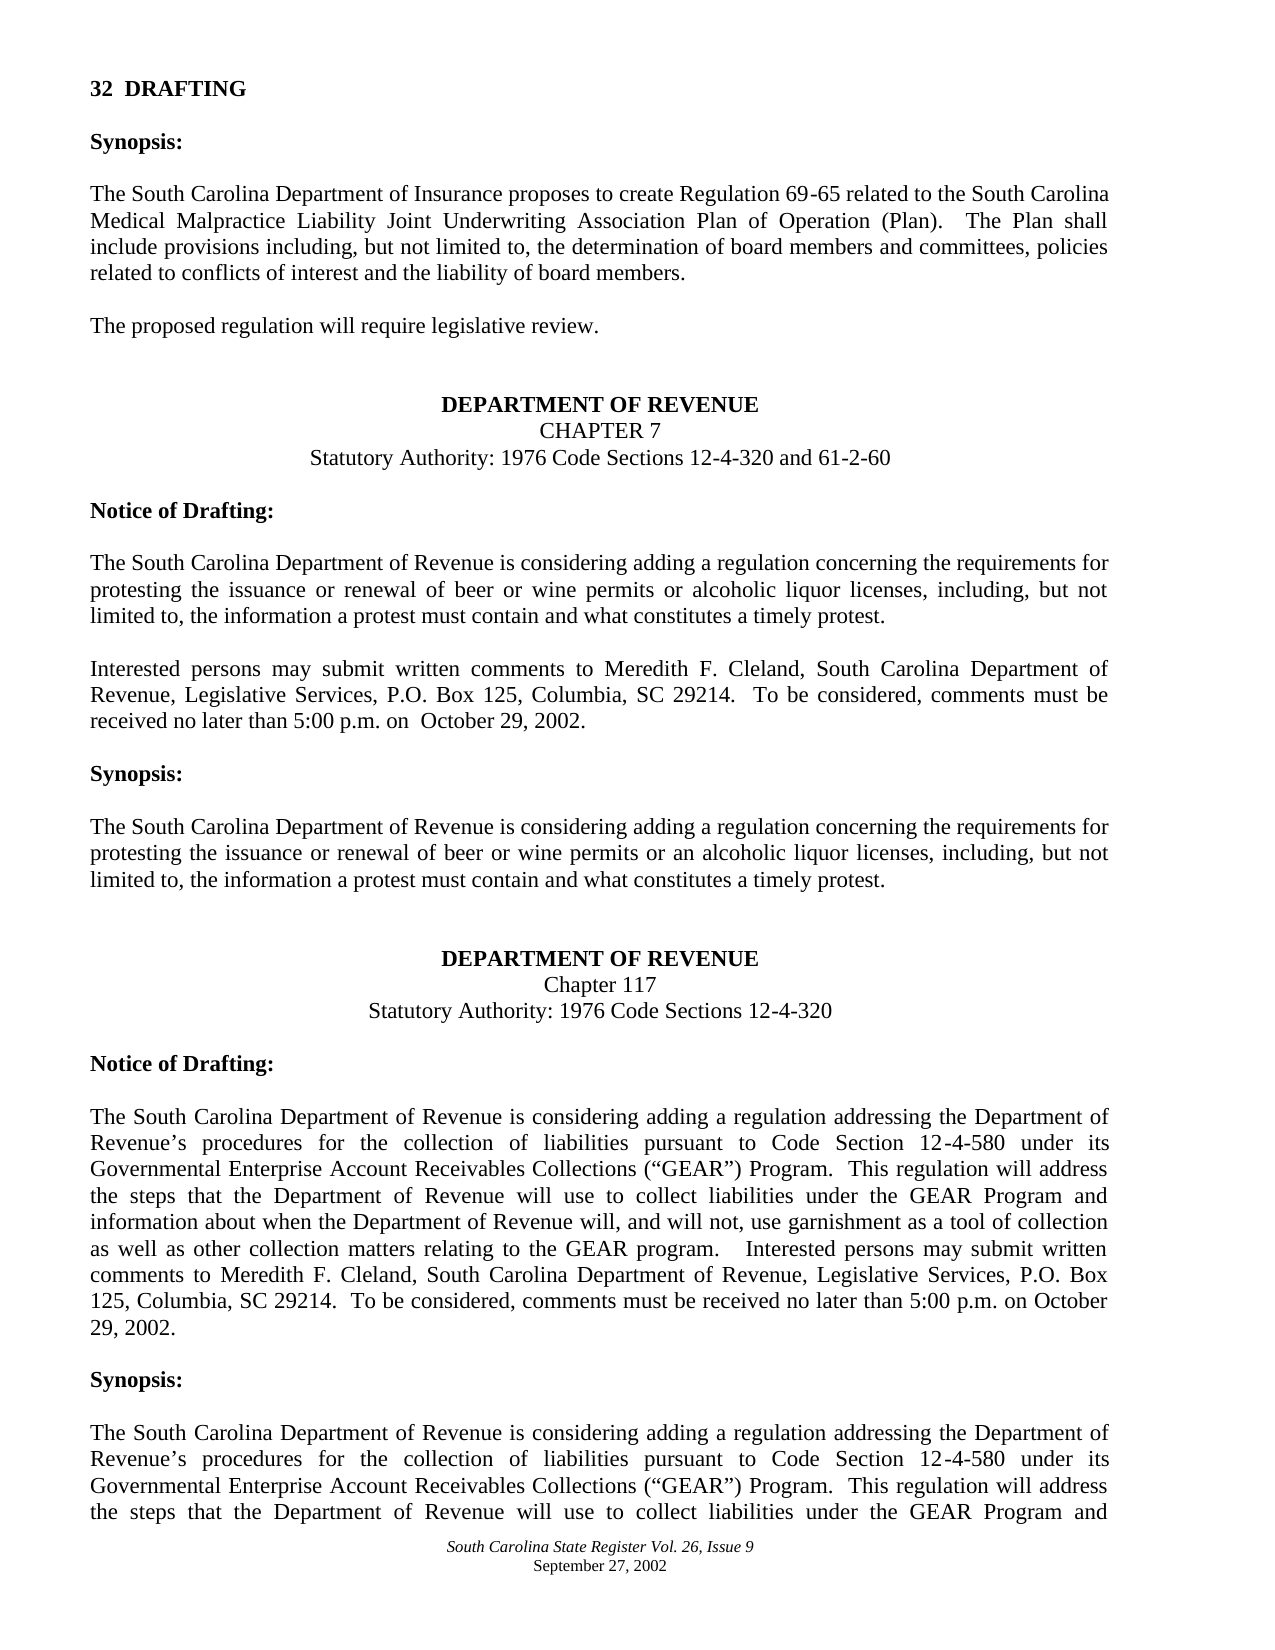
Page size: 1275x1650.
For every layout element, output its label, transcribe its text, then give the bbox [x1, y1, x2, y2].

text The South Carolina Department of Revenue is considering adding a regulation concerning the requirements for protesting the issuance or renewal of beer or wine permits or alcoholic liquor licenses, including, but not limited to, the information a protest must contain and what constitutes a timely protest. [90, 549, 1110, 628]
text Synopsis: [90, 760, 1110, 787]
text The proposed regulation will require legislative review. [90, 312, 1110, 338]
text DEPARTMENT OF REVENUE [90, 391, 1110, 418]
text DEPARTMENT OF REVENUE [90, 945, 1110, 971]
text Statutory Authority: 1976 Code Sections 12-4-320 and 61-2-60 [90, 444, 1110, 470]
text Notice of Drafting: [90, 1050, 1110, 1076]
text Synopsis: [90, 1366, 1110, 1393]
text Statutory Authority: 1976 Code Sections 12-4-320 [90, 997, 1110, 1024]
text The South Carolina Department of Insurance proposes to create Regulation 69-65 related to the South Carolina Medical Malpractice Liability Joint Underwriting Association Plan of Operation (Plan). The Plan shall include provisions including, but not limited to, the determination of board members and committees, policies related to conflicts of interest and the liability of board members. [90, 180, 1110, 286]
text Chapter 117 [90, 971, 1110, 997]
text Interested persons may submit written comments to Meredith F. Cleland, South Carolina Department of Revenue, Legislative Services, P.O. Box 125, Columbia, SC 29214. To be considered, comments must be received no later than 5:00 p.m. on October 29, 2002. [90, 655, 1110, 734]
text Notice of Drafting: [90, 497, 1110, 523]
text CHAPTER 7 [90, 418, 1110, 444]
text The South Carolina Department of Revenue is considering adding a regulation addressing the Department of Revenue’s procedures for the collection of liabilities pursuant to Code Section 12-4-580 under its Governmental Enterprise Account Receivables Collections (“GEAR”) Program. This regulation will address the steps that the Department of Revenue will use to collect liabilities under the GEAR Program and information about when the Department of Revenue will, and will not, use garnishment as a tool of collection as well as other collection matters relating to the GEAR program. Interested persons may submit written comments to Meredith F. Cleland, South Carolina Department of Revenue, Legislative Services, P.O. Box 125, Columbia, SC 29214. To be considered, comments must be received no later than 5:00 p.m. on October 29, 2002. [90, 1103, 1110, 1340]
text The South Carolina Department of Revenue is considering adding a regulation concerning the requirements for protesting the issuance or renewal of beer or wine permits or an alcoholic liquor licenses, including, but not limited to, the information a protest must contain and what constitutes a timely protest. [90, 813, 1110, 892]
text Synopsis: [90, 128, 1110, 154]
